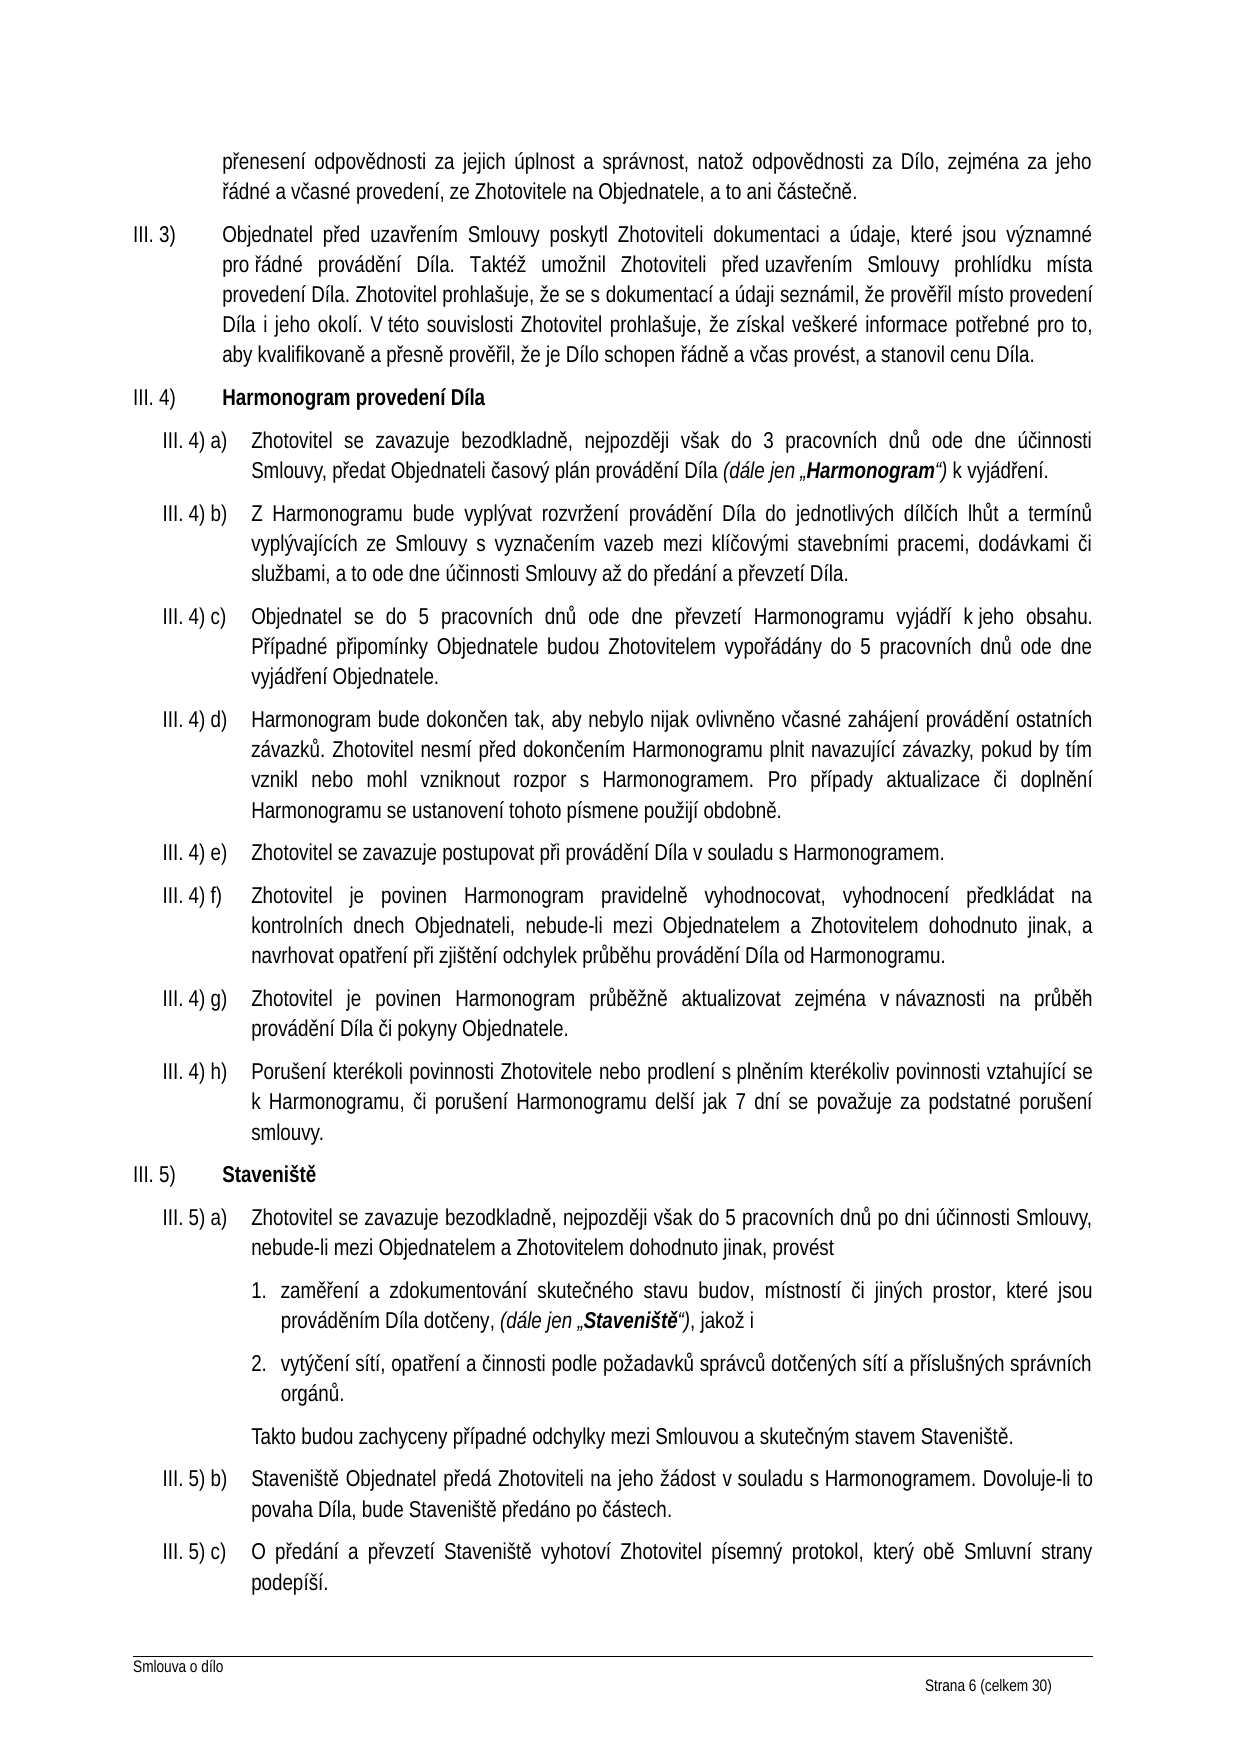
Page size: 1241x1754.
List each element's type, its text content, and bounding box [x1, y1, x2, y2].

text Staveniště [133, 1161, 1093, 1188]
text Harmonogram bude dokončen tak, aby nebylo nijak ovlivněno včasné zahájení provádění ostatních závazků. Zhotovitel nesmí před dokončením Harmonogramu plnit navazující závazky, pokud by tím vznikl nebo mohl vzniknout rozpor s Harmonogramem. Pro případy aktualizace či doplnění Harmonogramu se ustanovení tohoto písmene použijí obdobně. [162, 706, 1093, 823]
text Zhotovitel se zavazuje bezodkladně, nejpozději však do 5 pracovních dnů po dni účinnosti Smlouvy, nebude-li mezi Objednatelem a Zhotovitelem dohodnuto jinak, provést [162, 1204, 1093, 1261]
text Zhotovitel je povinen Harmonogram průběžně aktualizovat zejména v návaznosti na průběh provádění Díla či pokyny Objednatele. [162, 985, 1093, 1042]
text Staveniště Objednatel předá Zhotoviteli na jeho žádost v souladu s Harmonogramem. Dovoluje-li to povaha Díla, bude Staveniště předáno po částech. [162, 1465, 1093, 1522]
text Zhotovitel je povinen Harmonogram pravidelně vyhodnocovat, vyhodnocení předkládat na kontrolních dnech Objednateli, nebude-li mezi Objednatelem a Zhotovitelem dohodnuto jinak, a navrhovat opatření při zjištění odchylek průběhu provádění Díla od Harmonogramu. [162, 882, 1093, 969]
text Objednatel se do 5 pracovních dnů ode dne převzetí Harmonogramu vyjádří k jeho obsahu. Případné připomínky Objednatele budou Zhotovitelem vypořádány do 5 pracovních dnů ode dne vyjádření Objednatele. [162, 603, 1093, 690]
text Harmonogram provedení Díla [133, 384, 1093, 411]
text Objednatel před uzavřením Smlouvy poskytl Zhotoviteli dokumentaci a údaje, které jsou významné pro řádné provádění Díla. Taktéž umožnil Zhotoviteli před uzavřením Smlouvy prohlídku místa provedení Díla. Zhotovitel prohlašuje, že se s dokumentací a údaji seznámil, že prověřil místo provedení Díla i jeho okolí. V této souvislosti Zhotovitel prohlašuje, že získal veškeré informace potřebné pro to, aby kvalifikovaně a přesně prověřil, že je Dílo schopen řádně a včas provést, a stanovil cenu Díla. [133, 221, 1093, 368]
text Zhotovitel se zavazuje bezodkladně, nejpozději však do 3 pracovních dnů ode dne účinnosti Smlouvy, předat Objednateli časový plán provádění Díla (dále jen „Harmonogram“) k vyjádření. [162, 427, 1093, 483]
text zaměření a zdokumentování skutečného stavu budov, místností či jiných prostor, které jsou prováděním Díla dotčeny, (dále jen „Staveniště“), jakož i [251, 1277, 1093, 1333]
text vytýčení sítí, opatření a činnosti podle požadavků správců dotčených sítí a příslušných správních orgánů. [251, 1350, 1093, 1406]
text O předání a převzetí Staveniště vyhotoví Zhotovitel písemný protokol, který obě Smluvní strany podepíší. [162, 1538, 1093, 1595]
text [133, 148, 1093, 204]
text Porušení kterékoli povinnosti Zhotovitele nebo prodlení s plněním kterékoliv povinnosti vztahující se k Harmonogramu, či porušení Harmonogramu delší jak 7 dní se považuje za podstatné porušení smlouvy. [162, 1058, 1093, 1145]
text Z Harmonogramu bude vyplývat rozvržení provádění Díla do jednotlivých dílčích lhůt a termínů vyplývajících ze Smlouvy s vyznačením vazeb mezi klíčovými stavebními pracemi, dodávkami či službami, a to ode dne účinnosti Smlouvy až do předání a převzetí Díla. [162, 500, 1093, 587]
list Takto budou zachyceny případné odchylky mezi Smlouvou a skutečným stavem Staveniště. [251, 1423, 1093, 1449]
text Zhotovitel se zavazuje postupovat při provádění Díla v souladu s Harmonogramem. [162, 839, 1093, 866]
